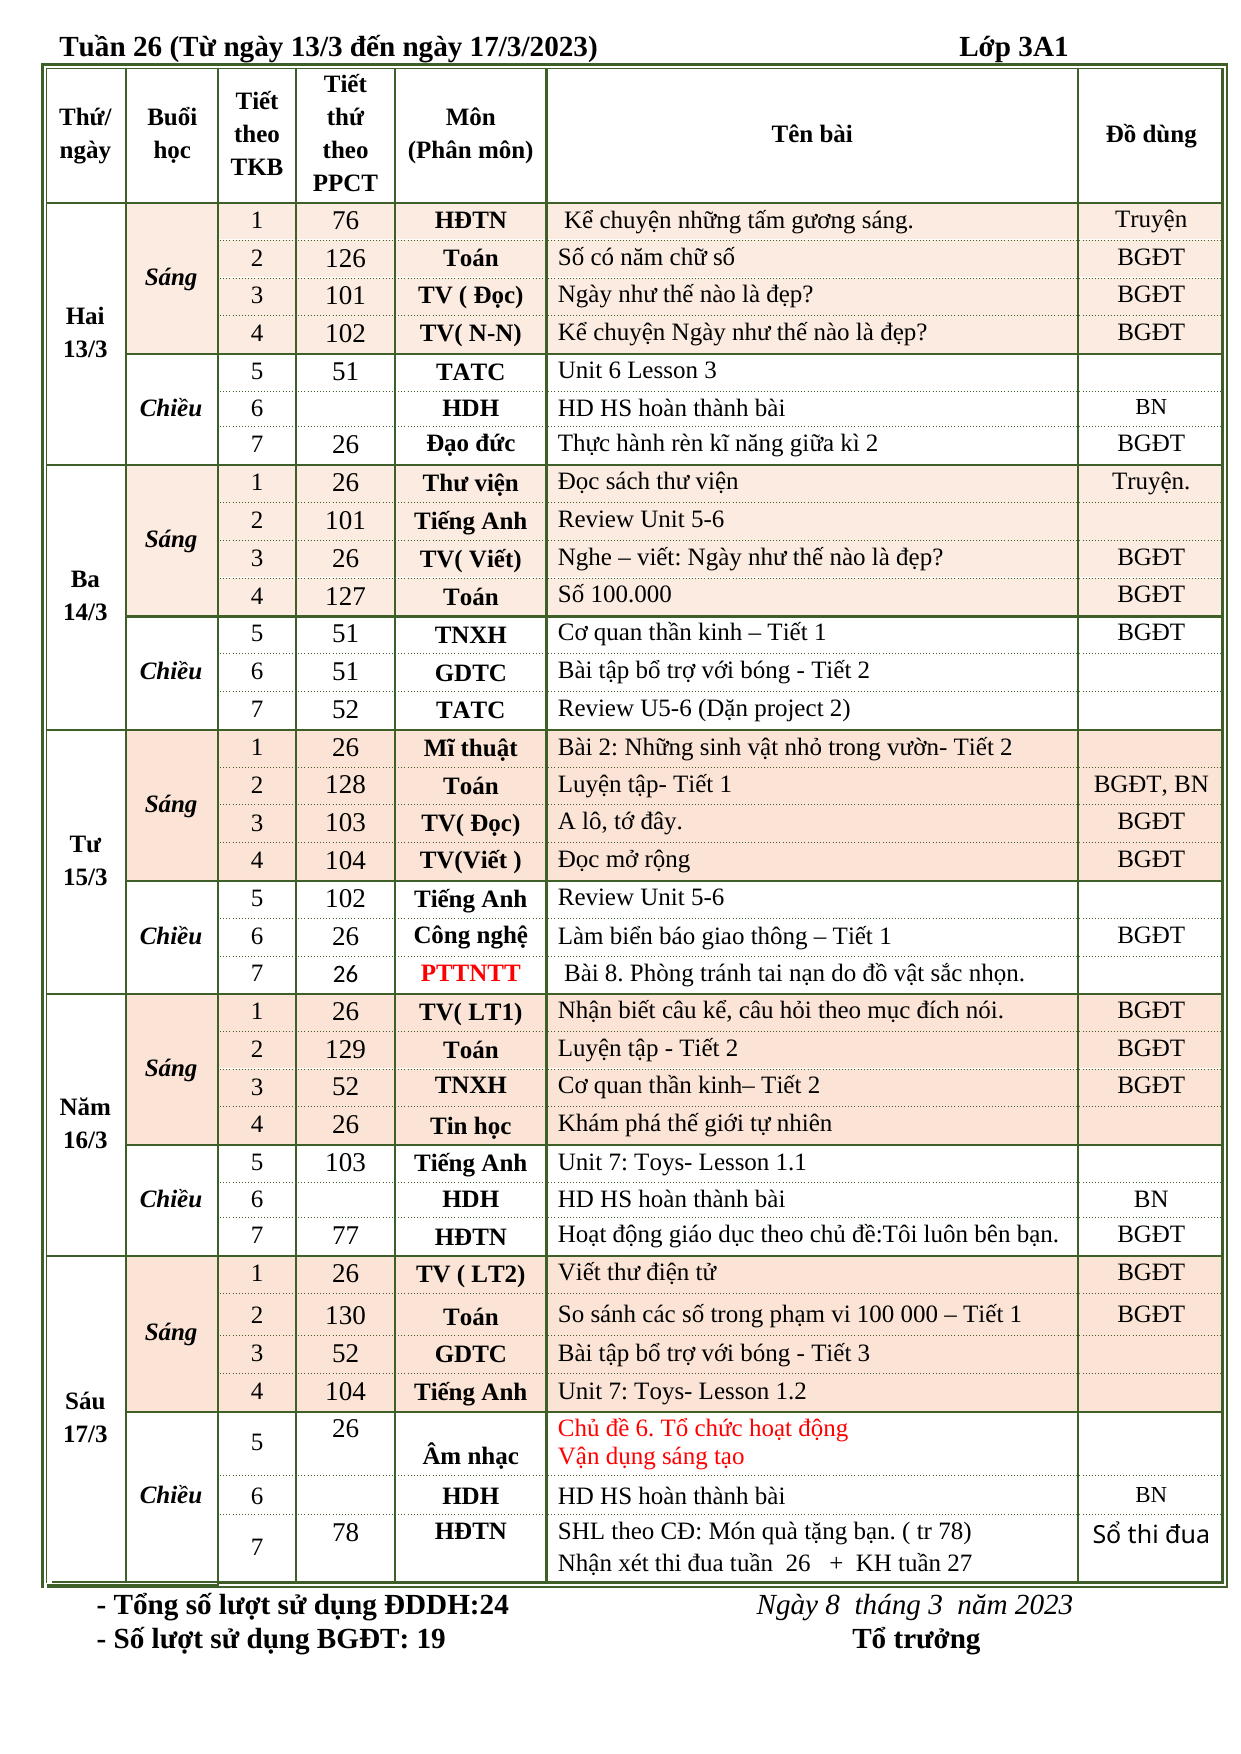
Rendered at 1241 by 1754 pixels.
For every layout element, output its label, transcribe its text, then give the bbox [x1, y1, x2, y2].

table_cell Hoạt động giáo dục theo chủ đề:Tôi luôn bên bạn. [548, 1217, 1077, 1255]
table_cell 4 [219, 1106, 295, 1144]
table_cell 4 [219, 842, 295, 880]
table_cell 2 [219, 767, 295, 804]
table_cell 2 [219, 1293, 295, 1335]
table_cell HDH [396, 1475, 545, 1514]
table_cell A lô, tớ đây. [548, 804, 1077, 842]
table_cell 102 [297, 882, 394, 918]
table_cell [1079, 1413, 1221, 1475]
table_cell TV( N-N) [396, 315, 545, 353]
table_cell Review U5-6 (Dặn project 2) [548, 691, 1077, 729]
table_cell 3 [219, 1335, 295, 1373]
table_cell [1079, 691, 1221, 729]
table_cell 1 [219, 731, 295, 767]
table_cell Ngày như thế nào là đẹp? [548, 278, 1077, 315]
table_cell 78 [297, 1514, 394, 1581]
table_cell Cơ quan thần kinh – Tiết 1 [548, 618, 1077, 653]
table_cell HĐTN [396, 204, 545, 239]
table_header Môn (Phân môn) [396, 69, 545, 202]
table_cell Nhận biết câu kể, câu hỏi theo mục đích nói. [548, 995, 1077, 1031]
table_header Tên bài [548, 69, 1077, 202]
table_cell BGĐT [1079, 240, 1221, 277]
text Tuần 26 (Từ ngày 13/3 đến ngày 17/3/2023) Lớp 3A1 [59, 29, 1146, 63]
table_cell 5 [219, 1413, 295, 1475]
table_cell 104 [297, 842, 394, 880]
table_cell TATC [396, 355, 545, 391]
table_cell BGĐT, BN [1079, 767, 1221, 804]
table_cell [1079, 653, 1221, 691]
table_cell 26 [297, 1106, 394, 1144]
table_cell Thực hành rèn kĩ năng giữa kì 2 [548, 426, 1077, 464]
table_cell 6 [219, 653, 295, 691]
table_cell PTTNTT [396, 956, 545, 993]
table_cell Âm nhạc [396, 1413, 545, 1475]
table_cell TV(Viết ) [396, 842, 545, 880]
table_cell Tiếng Anh [396, 882, 545, 918]
table_cell 4 [219, 315, 295, 353]
table_cell Toán [396, 578, 545, 615]
table_cell 26 [297, 731, 394, 767]
table_cell 1 [219, 995, 295, 1031]
table_cell HD HS hoàn thành bài [548, 391, 1077, 426]
table_cell [1079, 1373, 1221, 1411]
table_cell BGĐT [1079, 1031, 1221, 1068]
table_cell TATC [396, 691, 545, 729]
table_cell 6 [219, 918, 295, 956]
table_cell [1079, 355, 1221, 391]
table_cell 5 [219, 355, 295, 391]
table_cell TV ( LT2) [396, 1257, 545, 1293]
table_cell GDTC [396, 653, 545, 691]
table_cell Truyện [1079, 204, 1221, 239]
table_cell 26 [297, 918, 394, 956]
table_cell Mĩ thuật [396, 731, 545, 767]
table_cell Thư viện [396, 466, 545, 502]
table_cell 76 [297, 204, 394, 239]
table_cell Luyện tập- Tiết 1 [548, 767, 1077, 804]
table_cell HD HS hoàn thành bài [548, 1182, 1077, 1217]
table_cell 52 [297, 1069, 394, 1106]
table_cell BGĐT [1079, 1069, 1221, 1106]
table_cell 5 [219, 1146, 295, 1182]
table_cell Truyện. [1079, 466, 1221, 502]
table_cell [297, 1182, 394, 1217]
table_cell 2 [219, 502, 295, 540]
table_cell BN [1079, 1182, 1221, 1217]
table_cell Toán [396, 1031, 545, 1068]
table_cell TV( Đọc) [396, 804, 545, 842]
table_cell Tiếng Anh [396, 1373, 545, 1411]
table_cell 1 [219, 466, 295, 502]
table_cell 1 [219, 1257, 295, 1293]
table_header Tiết thứ theo PPCT [297, 69, 394, 202]
table_cell Cơ quan thần kinh– Tiết 2 [548, 1069, 1077, 1106]
table_cell 51 [297, 355, 394, 391]
table_cell Bài 8. Phòng tránh tai nạn do đồ vật sắc nhọn. [548, 956, 1077, 993]
table_cell 5 [219, 618, 295, 653]
table_cell Tiếng Anh [396, 502, 545, 540]
table_cell Bài 2: Những sinh vật nhỏ trong vườn- Tiết 2 [548, 731, 1077, 767]
table_cell Chiều [127, 882, 217, 993]
table_cell 26 [297, 995, 394, 1031]
table_cell 2 [219, 1031, 295, 1068]
table_cell BGĐT [1079, 426, 1221, 464]
table_cell BN [1079, 391, 1221, 426]
table_cell 26 [297, 1413, 394, 1475]
table_cell 101 [297, 278, 394, 315]
table_header Buổi học [127, 69, 217, 202]
table_cell 51 [297, 653, 394, 691]
table_cell Chiều [127, 1413, 217, 1581]
table_cell Bài tập bổ trợ với bóng - Tiết 3 [548, 1335, 1077, 1373]
table_cell TNXH [396, 618, 545, 653]
table_cell BGĐT [1079, 1257, 1221, 1293]
table_cell Unit 7: Toys- Lesson 1.1 [548, 1146, 1077, 1182]
table_cell 26 [297, 466, 394, 502]
table_cell TV( Viết) [396, 540, 545, 577]
table_cell TV ( Đọc) [396, 278, 545, 315]
table_cell [1079, 882, 1221, 918]
table_cell 103 [297, 1146, 394, 1182]
table_cell BGĐT [1079, 918, 1221, 956]
table_cell Toán [396, 1293, 545, 1335]
table_cell 101 [297, 502, 394, 540]
table_cell Luyện tập - Tiết 2 [548, 1031, 1077, 1068]
table_cell [1079, 502, 1221, 540]
table_cell 102 [297, 315, 394, 353]
table_cell 26 [297, 540, 394, 577]
table_cell 6 [219, 1182, 295, 1217]
table_cell BGĐT [1079, 540, 1221, 577]
table_cell [1079, 956, 1221, 993]
table_cell Tiếng Anh [396, 1146, 545, 1182]
table_cell BGĐT [1079, 1217, 1221, 1255]
table_cell BGĐT [1079, 578, 1221, 615]
table_cell 4 [219, 1373, 295, 1411]
table_header Thứ/ngày [47, 69, 125, 202]
table_cell Ba 14/3 [47, 466, 125, 729]
table_cell Review Unit 5-6 [548, 502, 1077, 540]
table_cell Sáng [127, 1257, 217, 1411]
table_cell 7 [219, 691, 295, 729]
table_cell 3 [219, 540, 295, 577]
table_cell Sáng [127, 204, 217, 353]
table_cell TV( LT1) [396, 995, 545, 1031]
table_cell Toán [396, 767, 545, 804]
table_cell Tin học [396, 1106, 545, 1144]
table_cell 126 [297, 240, 394, 277]
table_cell 52 [297, 691, 394, 729]
table_cell So sánh các số trong phạm vi 100 000 – Tiết 1 [548, 1293, 1077, 1335]
table_cell 6 [219, 1475, 295, 1514]
table_cell Khám phá thế giới tự nhiên [548, 1106, 1077, 1144]
table_cell Công nghệ [396, 918, 545, 956]
table_cell Năm 16/3 [47, 995, 125, 1255]
table_cell [1079, 1335, 1221, 1373]
table_cell 1 [219, 204, 295, 239]
table_cell 7 [219, 1514, 295, 1581]
table_cell 5 [219, 882, 295, 918]
table_cell Số có năm chữ số [548, 240, 1077, 277]
table_cell 26 [297, 956, 394, 993]
table_cell Sáng [127, 466, 217, 615]
table_cell 26 [297, 426, 394, 464]
table_cell 7 [219, 426, 295, 464]
table_cell BGĐT [1079, 1293, 1221, 1335]
table_cell SHL theo CĐ: Món quà tặng bạn. ( tr 78) Nhận xét thi đua tuần 26 + KH tuần 27 [548, 1514, 1077, 1581]
table_cell 2 [219, 240, 295, 277]
table_cell 6 [219, 391, 295, 426]
table_cell 77 [297, 1217, 394, 1255]
table_cell TNXH [396, 1069, 545, 1106]
table_cell [1079, 731, 1221, 767]
table_cell 3 [219, 1069, 295, 1106]
table_cell Tư 15/3 [47, 731, 125, 993]
table_cell Sáu 17/3 [47, 1257, 125, 1581]
table_cell 51 [297, 618, 394, 653]
table_cell BGĐT [1079, 995, 1221, 1031]
table_cell BGĐT [1079, 278, 1221, 315]
table_header Đồ dùng [1079, 69, 1221, 202]
table_cell GDTC [396, 1335, 545, 1373]
table_cell Bài tập bổ trợ với bóng - Tiết 2 [548, 653, 1077, 691]
table_cell Chiều [127, 355, 217, 464]
table_cell 130 [297, 1293, 394, 1335]
table_cell Kể chuyện những tấm gương sáng. [548, 204, 1077, 239]
table_cell [297, 391, 394, 426]
table_cell Hai 13/3 [47, 204, 125, 464]
table_cell [1079, 1146, 1221, 1182]
table_cell Viết thư điện tử [548, 1257, 1077, 1293]
table_cell HD HS hoàn thành bài [548, 1475, 1077, 1514]
table_cell Chủ đề 6. Tổ chức hoạt động Vận dụng sáng tạo [548, 1413, 1077, 1475]
table_cell BGĐT [1079, 618, 1221, 653]
table_cell HĐTN [396, 1514, 545, 1581]
table_cell 7 [219, 956, 295, 993]
table_cell Chiều [127, 618, 217, 729]
table_cell BGĐT [1079, 804, 1221, 842]
table_cell Sáng [127, 995, 217, 1144]
table_cell Làm biển báo giao thông – Tiết 1 [548, 918, 1077, 956]
table_cell Đọc mở rộng [548, 842, 1077, 880]
table_cell Unit 7: Toys- Lesson 1.2 [548, 1373, 1077, 1411]
table_cell Sổ thi đua [1079, 1514, 1221, 1581]
table_cell 3 [219, 278, 295, 315]
table_header Ngày 8 tháng 3 năm 2023 Tổ trưởng [669, 1588, 1163, 1654]
table_cell Nghe – viết: Ngày như thế nào là đẹp? [548, 540, 1077, 577]
table_cell Kể chuyện Ngày như thế nào là đẹp? [548, 315, 1077, 353]
table_header - Tổng số lượt sử dụng ĐDDH:24 - Số lượt sử dụng BGĐT: 19 [85, 1588, 669, 1654]
table_cell Sáng [127, 731, 217, 880]
table_cell 104 [297, 1373, 394, 1411]
table_cell Chiều [127, 1146, 217, 1255]
table_cell BGĐT [1079, 315, 1221, 353]
table_cell Review Unit 5-6 [548, 882, 1077, 918]
table_cell HDH [396, 391, 545, 426]
table_cell [1079, 1106, 1221, 1144]
table_header Tiết theoTKB [219, 69, 295, 202]
table_cell 26 [297, 1257, 394, 1293]
table_cell 129 [297, 1031, 394, 1068]
table_cell 52 [297, 1335, 394, 1373]
table_cell [297, 1475, 394, 1514]
table_cell 3 [219, 804, 295, 842]
table_cell Toán [396, 240, 545, 277]
table_cell Đạo đức [396, 426, 545, 464]
table_cell BN [1079, 1475, 1221, 1514]
table_cell 103 [297, 804, 394, 842]
table_cell Unit 6 Lesson 3 [548, 355, 1077, 391]
table_cell BGĐT [1079, 842, 1221, 880]
table_cell Số 100.000 [548, 578, 1077, 615]
table_cell HDH [396, 1182, 545, 1217]
table_cell 128 [297, 767, 394, 804]
table_cell 7 [219, 1217, 295, 1255]
table_cell 4 [219, 578, 295, 615]
table_cell HĐTN [396, 1217, 545, 1255]
table_cell 127 [297, 578, 394, 615]
table_cell Đọc sách thư viện [548, 466, 1077, 502]
